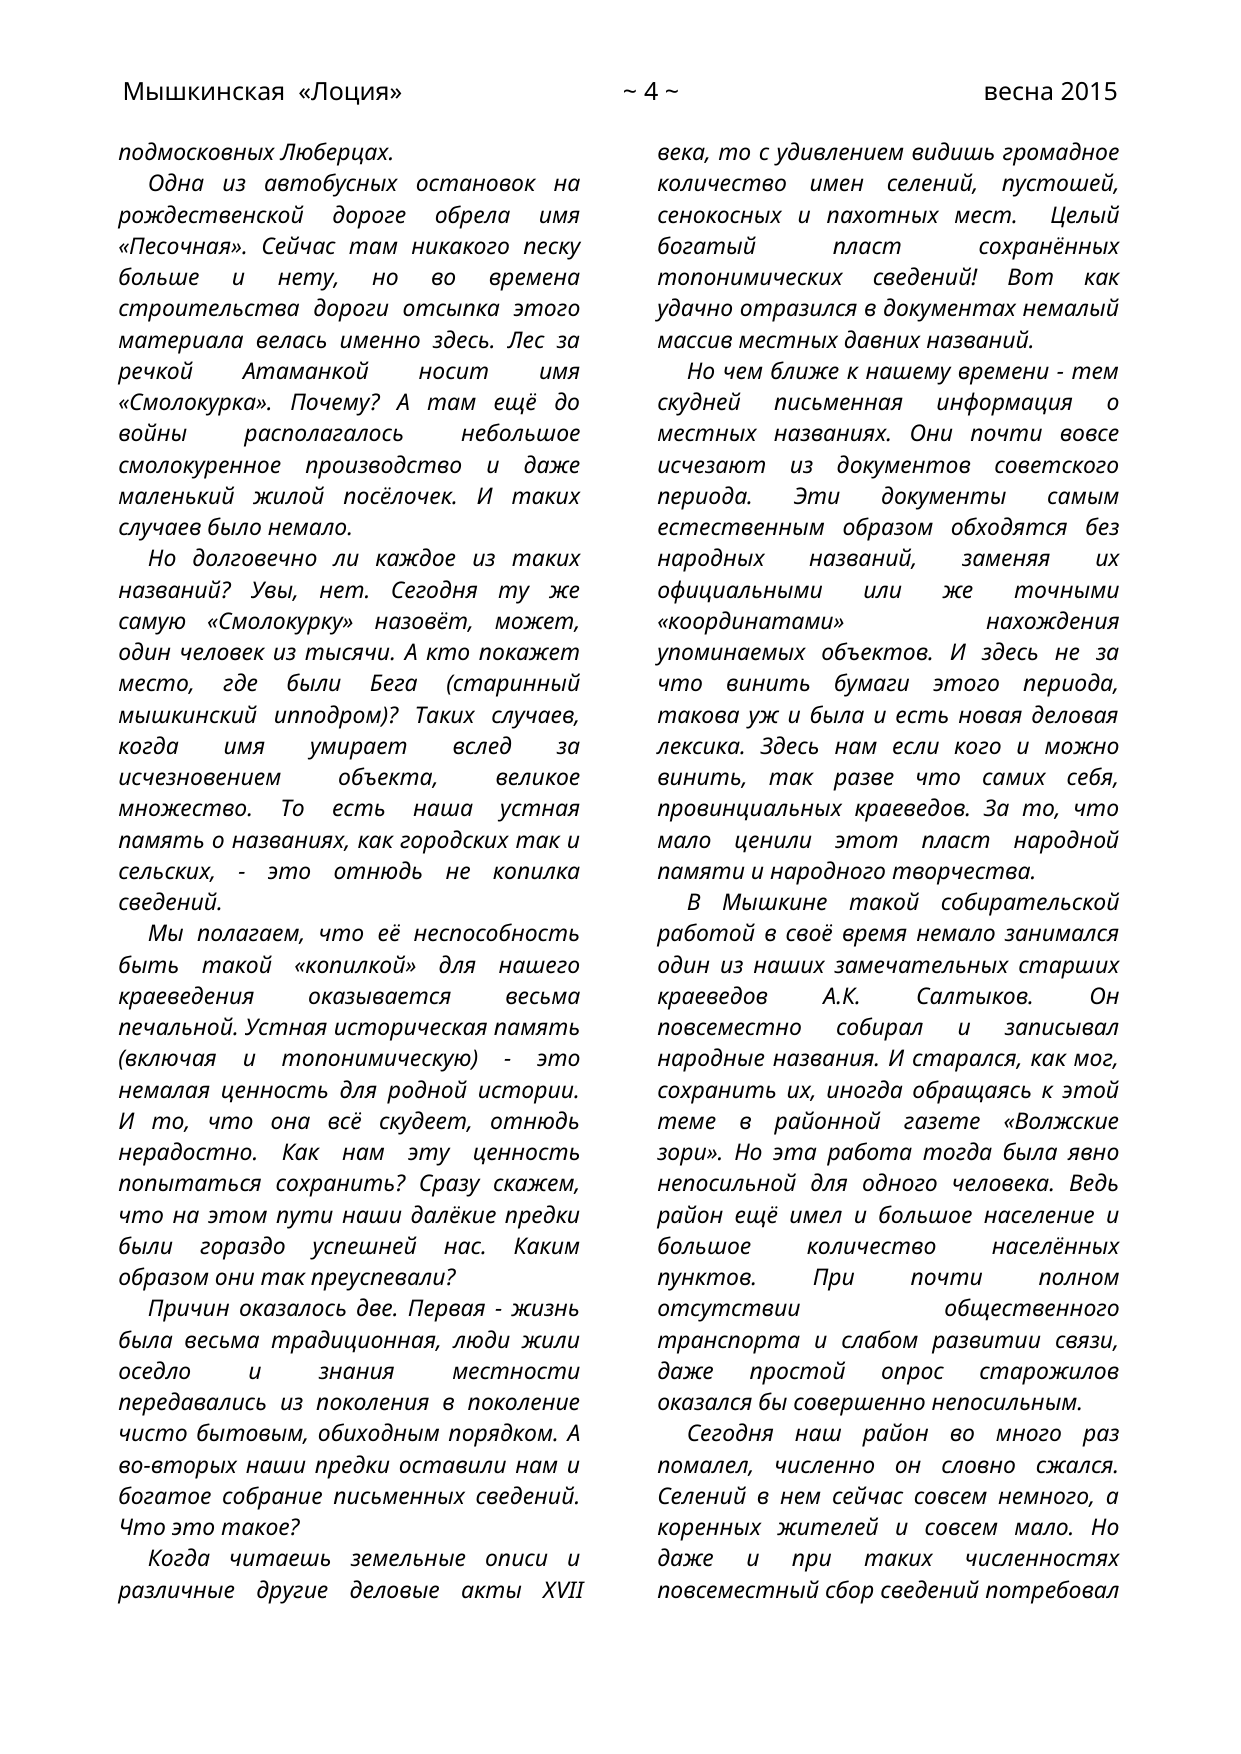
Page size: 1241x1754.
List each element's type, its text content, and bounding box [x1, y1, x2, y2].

text Причин оказалось две. Первая - жизнь была весьма традиционная, люди жили оседло и знания местности передавались из поколения в поколение чисто бытовым, обиходным порядком. А во-вторых наши предки оставили нам и богатое собрание письменных сведений. Что это такое? [118, 1292, 583, 1542]
text В Мышкине такой собирательской работой в своё время немало занимался один из наших замечательных старших краеведов А.К. Салтыков. Он повсеместно собирал и записывал народные названия. И старался, как мог, сохранить их, иногда обращаясь к этой теме в районной газете «Волжские зори». Но эта работа тогда была явно непосильной для одного человека. Ведь район ещё имел и большое население и большое количество населённых пунктов. При почти полном отсутствии общественного транспорта и слабом развитии связи, даже простой опрос старожилов оказался бы совершенно непосильным. [657, 886, 1122, 1417]
text Но долговечно ли каждое из таких названий? Увы, нет. Сегодня ту же самую «Смолокурку» назовёт, может, один человек из тысячи. А кто покажет место, где были Бега (старинный мышкинский ипподром)? Таких случаев, когда имя умирает вслед за исчезновением объекта, великое множество. То есть наша устная память о названиях, как городских так и сельских, - это отнюдь не копилка сведений. [118, 542, 583, 917]
text Когда читаешь земельные описи и различные другие деловые акты ХVII века, то с удивлением видишь громадное количество имен селений, пустошей, сенокосных и пахотных мест. Целый богатый пласт сохранённых топонимических сведений! Вот как удачно отразился в документах немалый массив местных давних названий. [657, 136, 1122, 355]
text Но чем ближе к нашему времени - тем скудней письменная информация о местных названиях. Они почти вовсе исчезают из документов советского периода. Эти документы самым естественным образом обходятся без народных названий, заменяя их официальными или же точными «координатами» нахождения упоминаемых объектов. И здесь не за что винить бумаги этого периода, такова уж и была и есть новая деловая лексика. Здесь нам если кого и можно винить, так разве что самих себя, провинциальных краеведов. За то, что мало ценили этот пласт народной памяти и народного творчества. [657, 355, 1122, 886]
text Когда читаешь земельные описи и различные другие деловые акты ХVII века, то с удивлением видишь громадное количество имен селений, пустошей, сенокосных и пахотных мест. Целый богатый пласт сохранённых топонимических сведений! Вот как удачно отразился в документах немалый массив местных давних названий. [118, 1542, 583, 1605]
text Мы полагаем, что её неспособность быть такой «копилкой» для нашего краеведения оказывается весьма печальной. Устная историческая память (включая и топонимическую) - это немалая ценность для родной истории. И то, что она всё скудеет, отнюдь нерадостно. Как нам эту ценность попытаться сохранить? Сразу скажем, что на этом пути наши далёкие предки были гораздо успешней нас. Каким образом они так преуспевали? [118, 917, 583, 1292]
text Одна из автобусных остановок на рождественской дороге обрела имя «Песочная». Сейчас там никакого песку больше и нету, но во времена строительства дороги отсыпка этого материала велась именно здесь. Лес за речкой Атаманкой носит имя «Смолокурка». Почему? А там ещё до войны располагалось небольшое смолокуренное производство и даже маленький жилой посёлочек. И таких случаев было немало. [118, 167, 583, 542]
